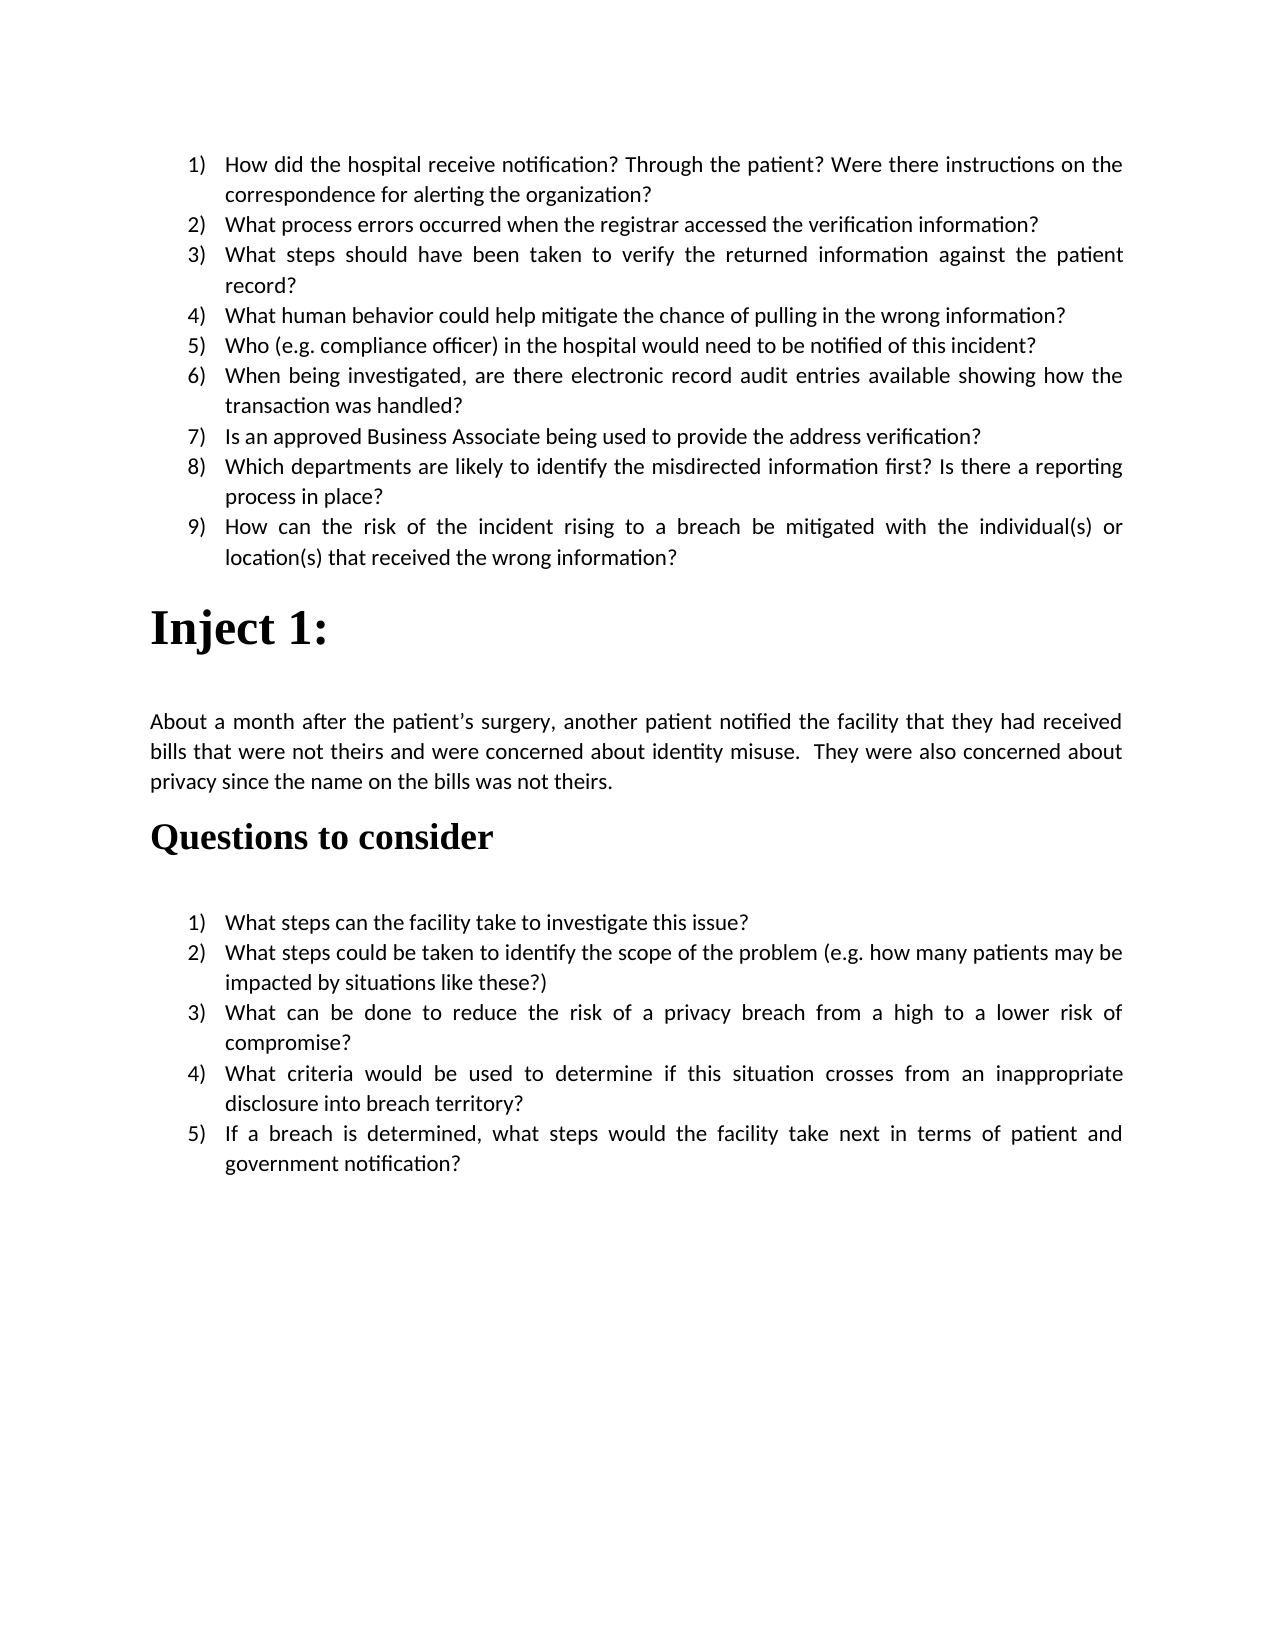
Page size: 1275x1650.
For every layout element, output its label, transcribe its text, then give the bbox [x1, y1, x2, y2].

list Which departments are likely to identify the misdirected information first? Is there a reporting process in place? [187, 452, 1125, 510]
list What steps should have been taken to verify the returned information against the patient record? [187, 241, 1125, 299]
list What steps could be taken to identify the scope of the problem (e.g. how many patients may be impacted by situations like these?) [187, 938, 1125, 996]
list What can be done to reduce the risk of a privacy breach from a high to a lower risk of compromise? [187, 998, 1125, 1056]
list How can the risk of the incident rising to a breach be mitigated with the individual(s) or location(s) that received the wrong information? [187, 512, 1125, 571]
list How did the hospital receive notification? Through the patient? Were there instructions on the correspondence for alerting the organization? [187, 150, 1125, 208]
list If a breach is determined, what steps would the facility take next in terms of patient and government notification? [187, 1119, 1125, 1177]
list Who (e.g. compliance officer) in the hospital would need to be notified of this incident? [187, 331, 1125, 359]
subtitle Inject 1: [150, 598, 1125, 655]
text About a month after the patient’s surgery, another patient notified the facility that they had received bills that were not theirs and were concerned about identity misuse. They were also concerned about privacy since the name on the bills was not theirs. [150, 707, 1125, 795]
subtitle Questions to consider [150, 814, 1125, 857]
list What criteria would be used to determine if this situation crosses from an inappropriate disclosure into breach territory? [187, 1059, 1125, 1117]
list What process errors occurred when the registrar accessed the verification information? [187, 210, 1125, 238]
list What steps can the facility take to investigate this issue? [187, 908, 1125, 936]
list What human behavior could help mitigate the chance of pulling in the wrong information? [187, 301, 1125, 329]
list Is an approved Business Associate being used to provide the address verification? [187, 422, 1125, 450]
list When being investigated, are there electronic record audit entries available showing how the transaction was handled? [187, 361, 1125, 420]
